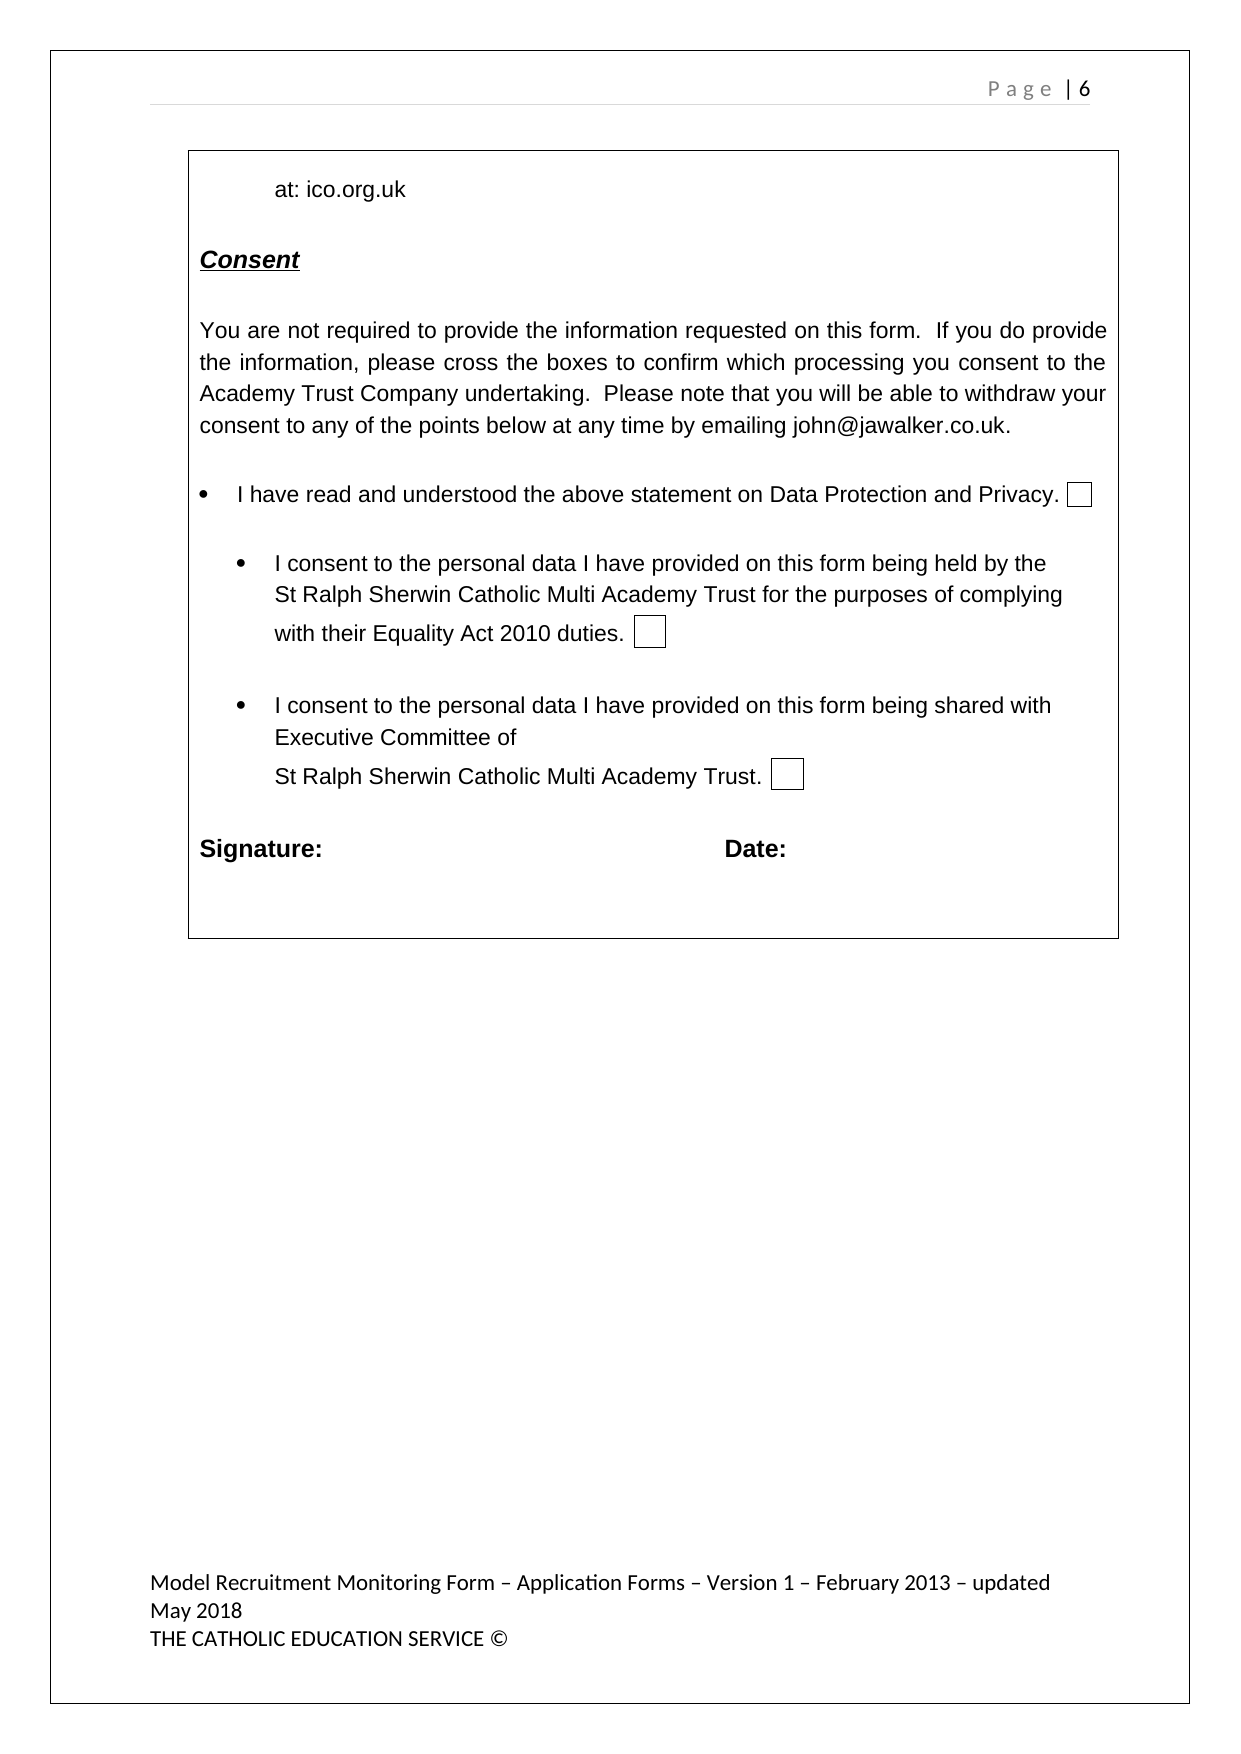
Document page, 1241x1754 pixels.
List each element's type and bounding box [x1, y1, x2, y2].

table_header [189, 151, 1118, 938]
